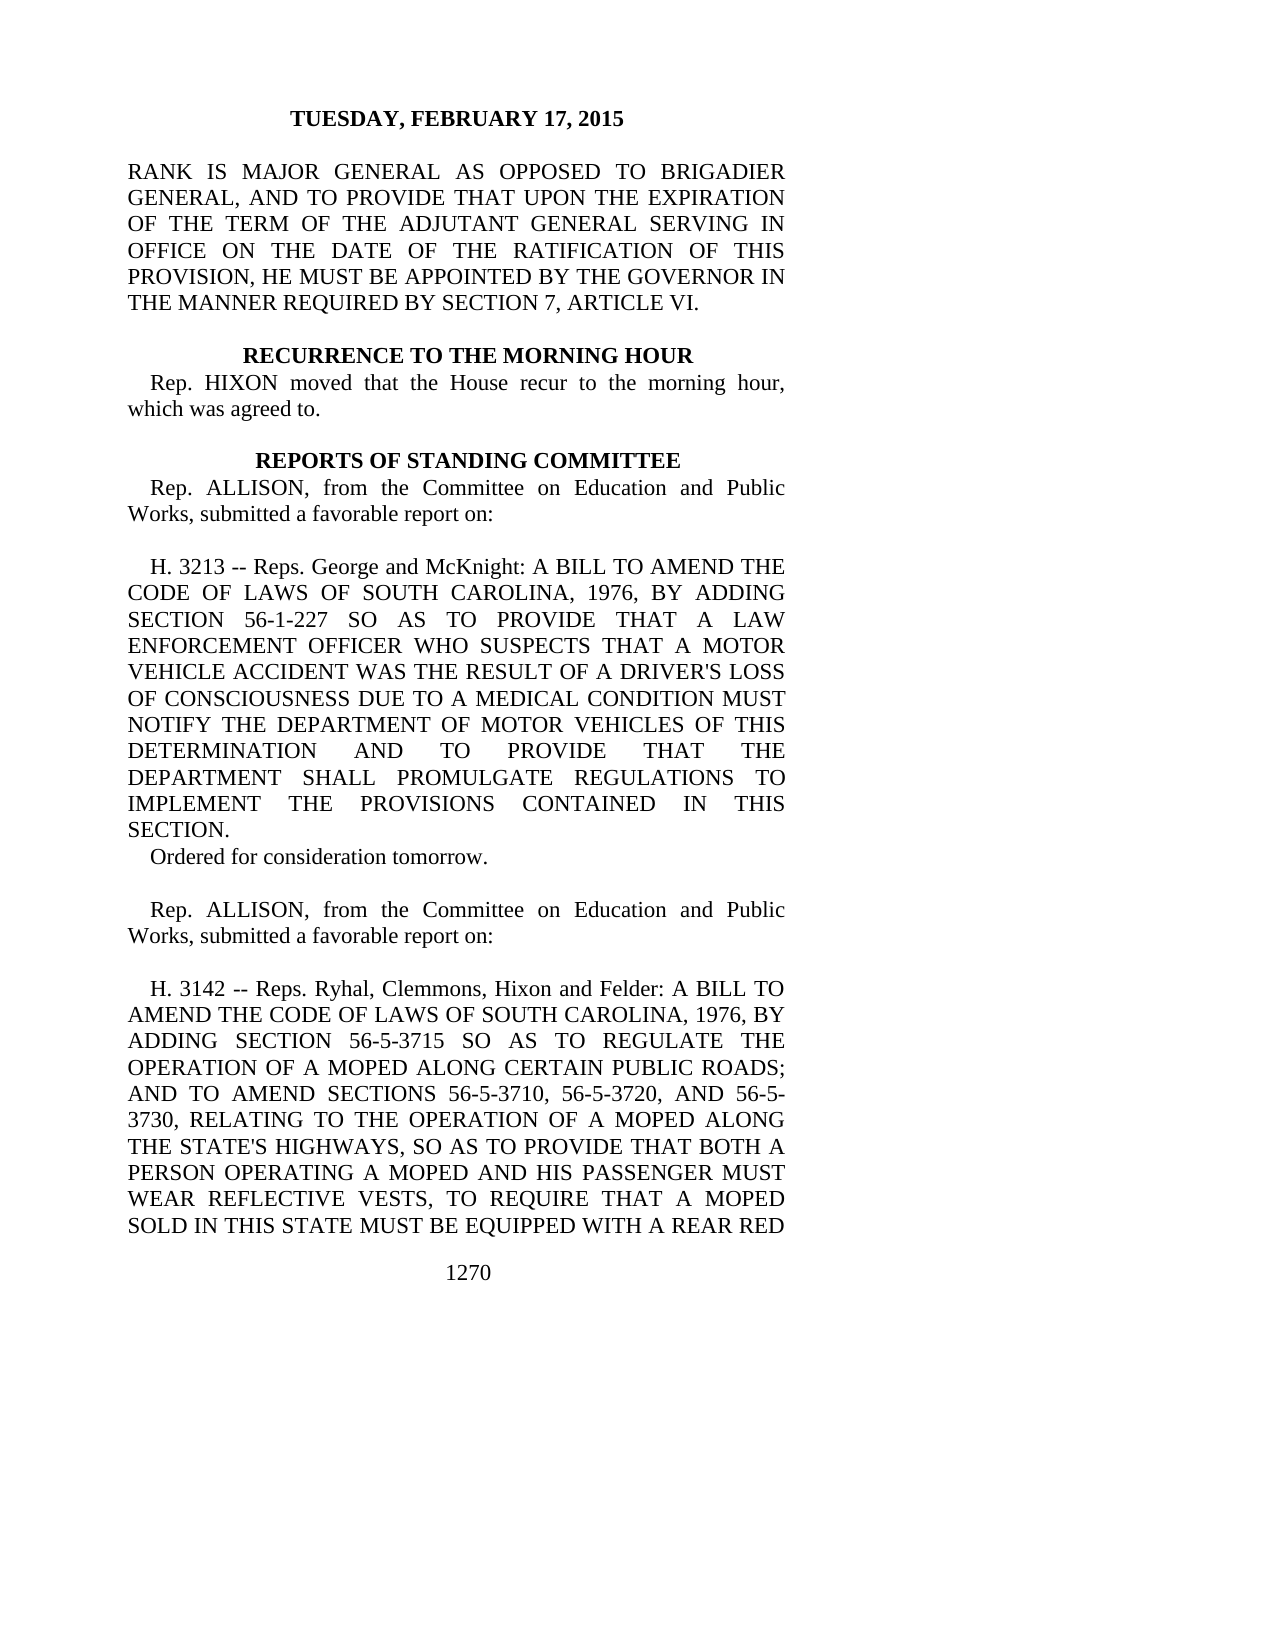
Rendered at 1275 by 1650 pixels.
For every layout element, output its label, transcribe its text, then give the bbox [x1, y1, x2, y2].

text Rep. ALLISON, from the Committee on Education and Public Works, submitted a favorable report on: [127, 474, 786, 527]
text RECURRENCE TO THE MORNING HOUR [127, 342, 786, 368]
text Ordered for consideration tomorrow. [127, 843, 786, 869]
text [127, 158, 786, 316]
text H. 3213 -- Reps. George and McKnight: A BILL TO AMEND THE CODE OF LAWS OF SOUTH CAROLINA, 1976, BY ADDING SECTION 56-1-227 SO AS TO PROVIDE THAT A LAW ENFORCEMENT OFFICER WHO SUSPECTS THAT A MOTOR VEHICLE ACCIDENT WAS THE RESULT OF A DRIVER'S LOSS OF CONSCIOUSNESS DUE TO A MEDICAL CONDITION MUST NOTIFY THE DEPARTMENT OF MOTOR VEHICLES OF THIS DETERMINATION AND TO PROVIDE THAT THE DEPARTMENT SHALL PROMULGATE REGULATIONS TO IMPLEMENT THE PROVISIONS CONTAINED IN THIS SECTION. [127, 553, 786, 843]
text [127, 975, 786, 1238]
text Rep. HIXON moved that the House recur to the morning hour, which was agreed to. [127, 368, 786, 421]
text Rep. ALLISON, from the Committee on Education and Public Works, submitted a favorable report on: [127, 896, 786, 948]
text REPORTS OF STANDING COMMITTEE [127, 448, 786, 474]
